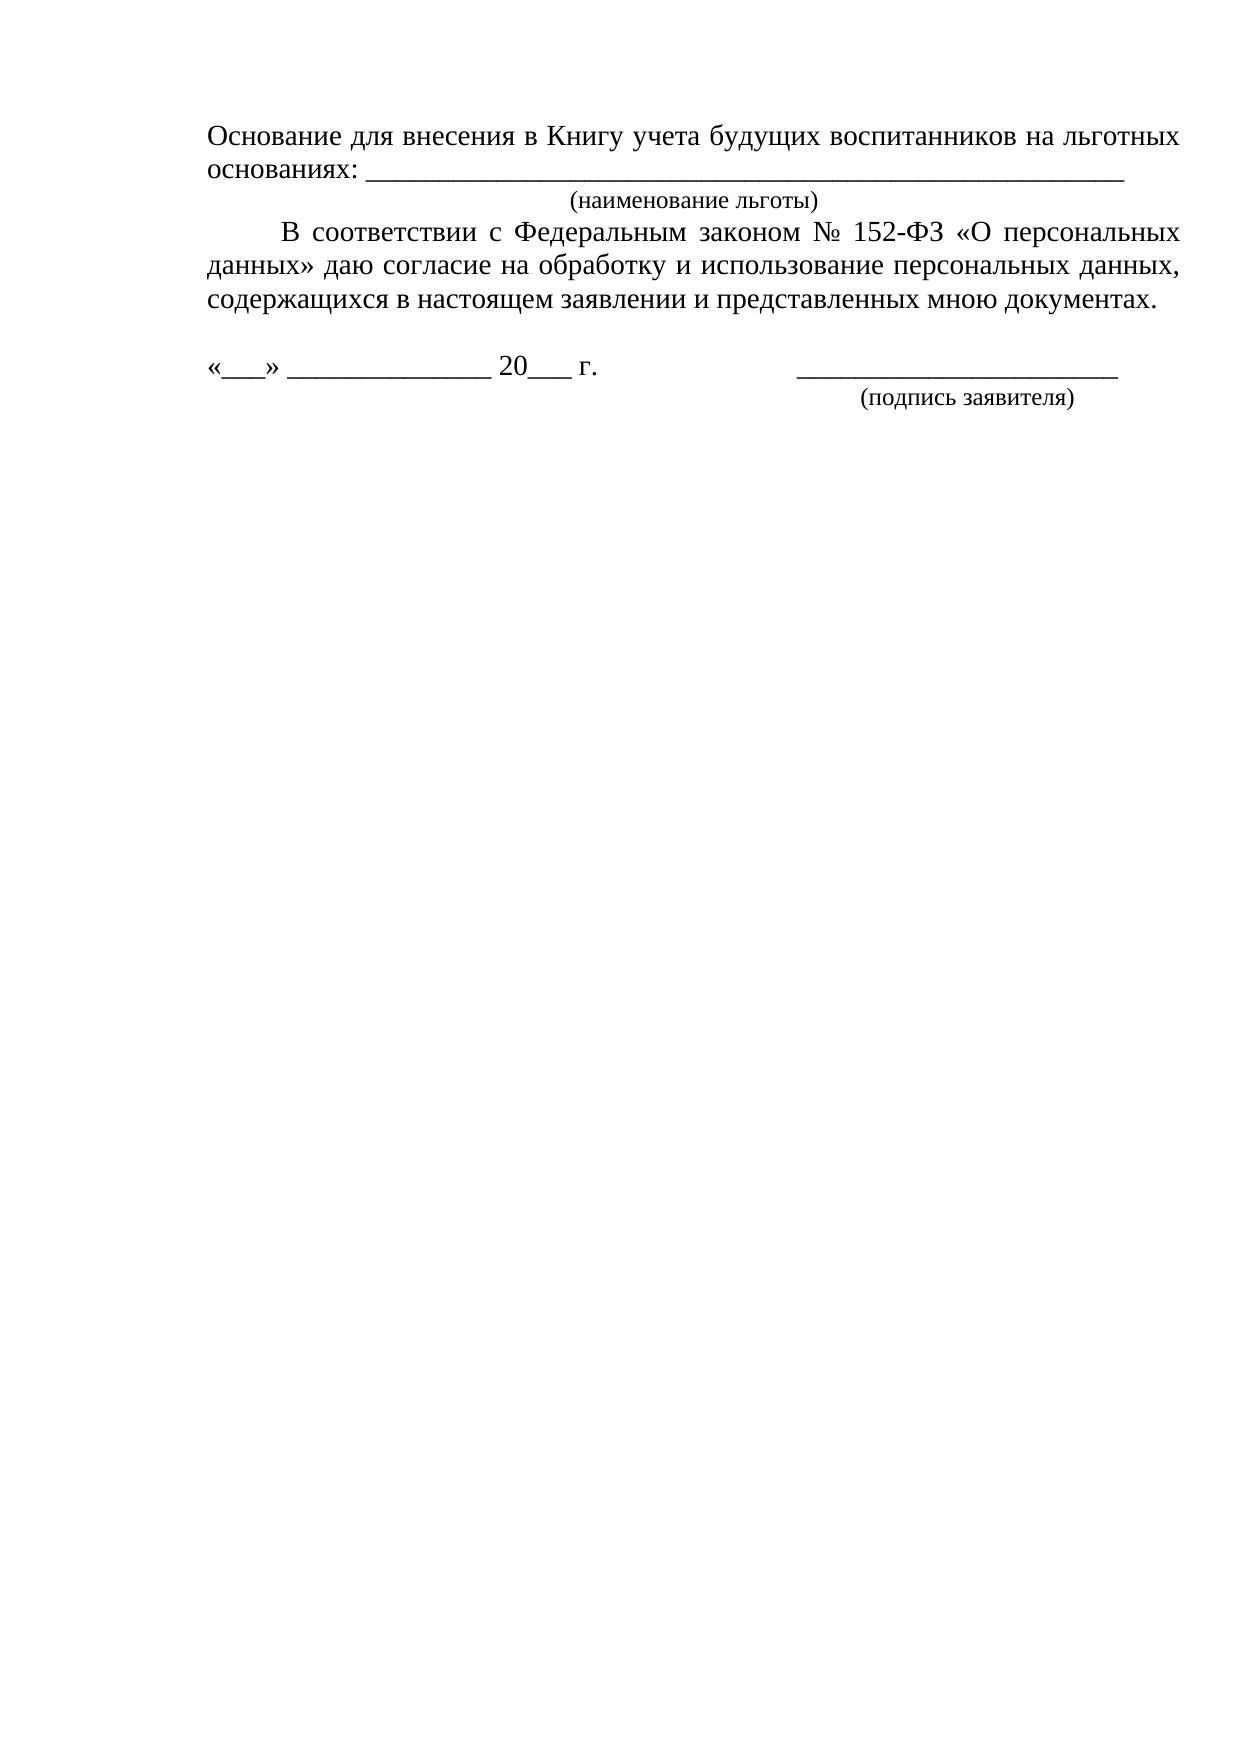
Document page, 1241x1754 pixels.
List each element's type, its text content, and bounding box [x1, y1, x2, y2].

text «___» ______________ 20___ г. ______________________ [207, 348, 1181, 382]
text Основание для внесения в Книгу учета будущих воспитанников на льготных основаниях: ____________________________________________________ [207, 118, 1181, 185]
text (наименование льготы) [207, 185, 1181, 214]
text В соответствии с Федеральным законом № 152-ФЗ «О персональных данных» даю согласие на обработку и использование персональных данных, содержащихся в настоящем заявлении и представленных мною документах. [207, 214, 1181, 314]
text (подпись заявителя) [207, 382, 1181, 410]
